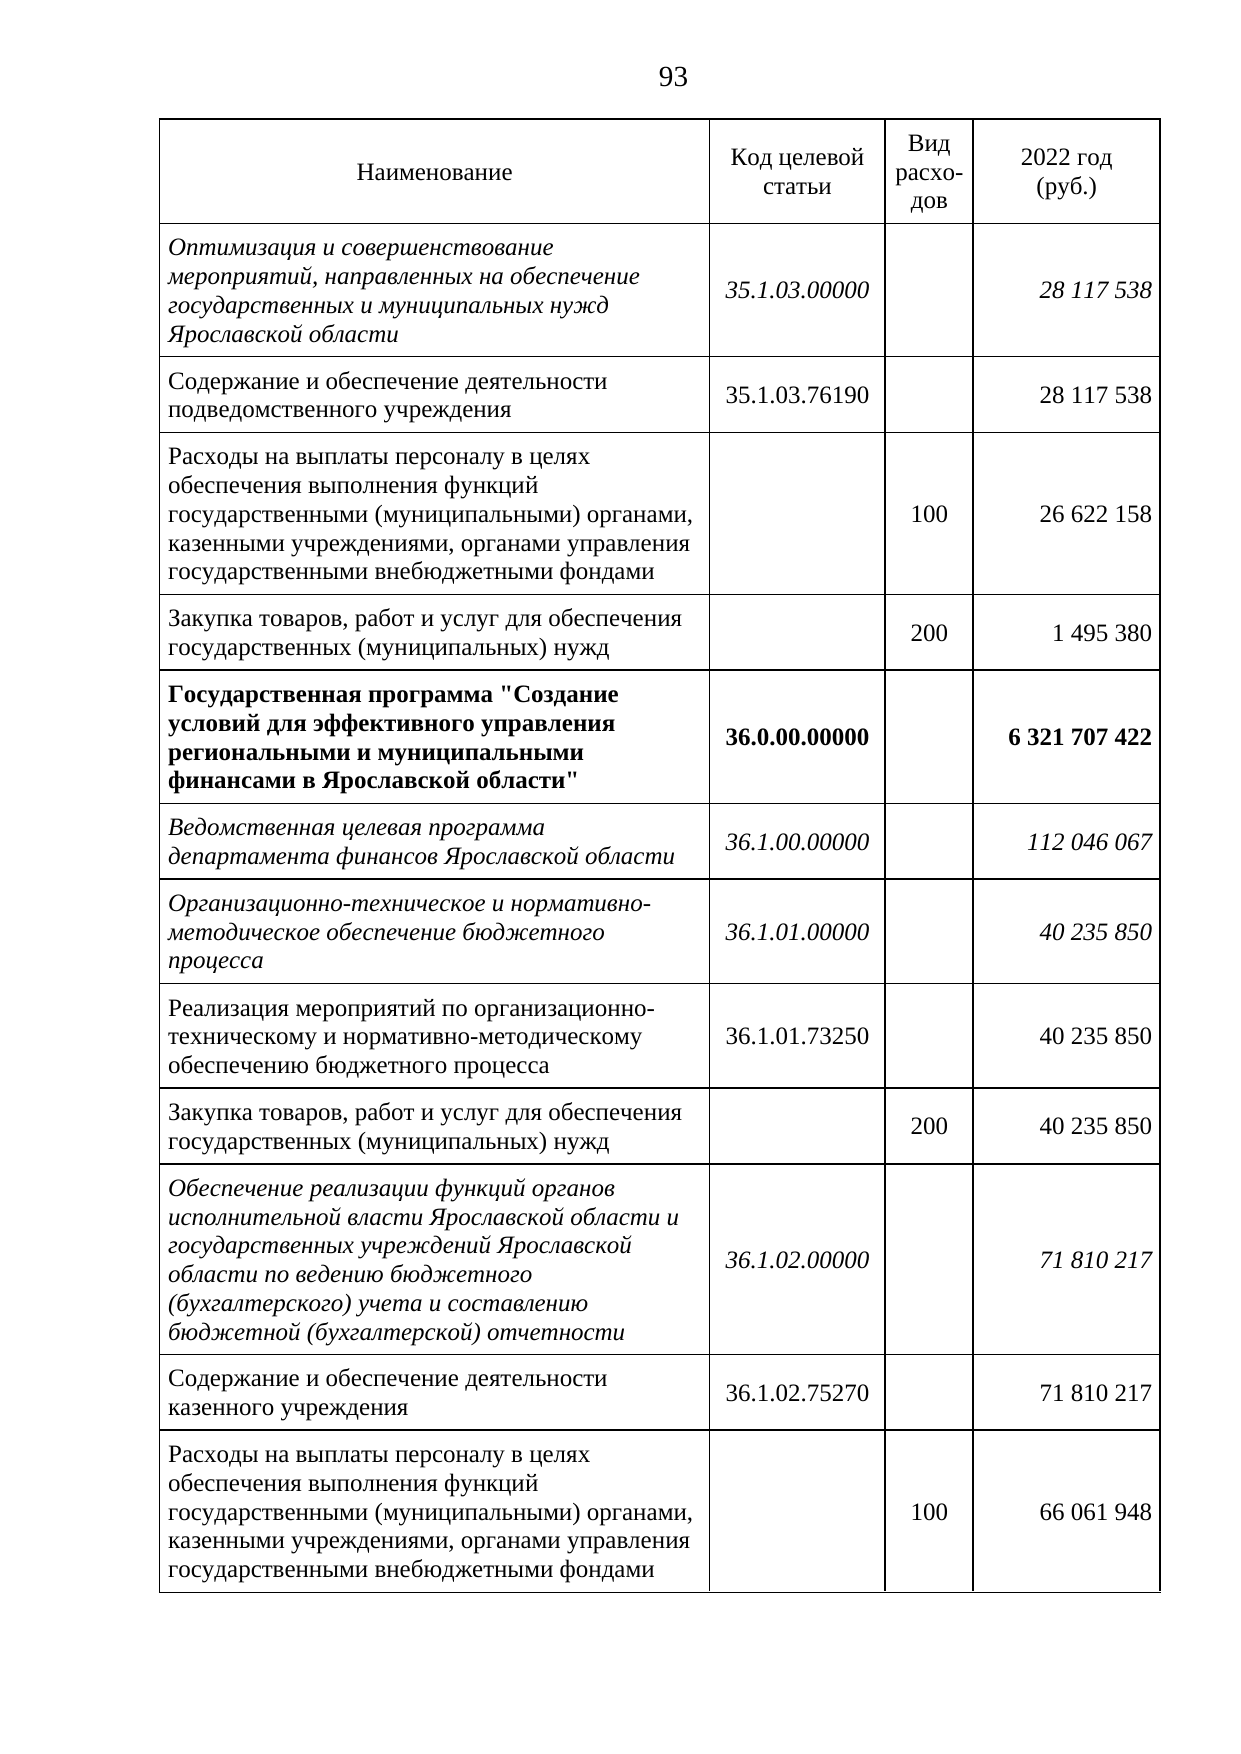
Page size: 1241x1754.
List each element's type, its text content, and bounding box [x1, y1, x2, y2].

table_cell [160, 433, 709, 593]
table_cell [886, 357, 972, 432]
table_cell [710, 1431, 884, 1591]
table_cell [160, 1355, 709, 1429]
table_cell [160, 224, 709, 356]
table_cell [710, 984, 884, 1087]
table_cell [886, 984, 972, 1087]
table_header Наименование [160, 120, 709, 223]
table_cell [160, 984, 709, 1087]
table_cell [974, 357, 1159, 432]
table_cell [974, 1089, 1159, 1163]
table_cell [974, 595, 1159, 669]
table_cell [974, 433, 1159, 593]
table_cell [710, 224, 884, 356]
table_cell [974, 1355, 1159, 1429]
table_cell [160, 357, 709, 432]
table_header Код целевой статьи [710, 120, 884, 223]
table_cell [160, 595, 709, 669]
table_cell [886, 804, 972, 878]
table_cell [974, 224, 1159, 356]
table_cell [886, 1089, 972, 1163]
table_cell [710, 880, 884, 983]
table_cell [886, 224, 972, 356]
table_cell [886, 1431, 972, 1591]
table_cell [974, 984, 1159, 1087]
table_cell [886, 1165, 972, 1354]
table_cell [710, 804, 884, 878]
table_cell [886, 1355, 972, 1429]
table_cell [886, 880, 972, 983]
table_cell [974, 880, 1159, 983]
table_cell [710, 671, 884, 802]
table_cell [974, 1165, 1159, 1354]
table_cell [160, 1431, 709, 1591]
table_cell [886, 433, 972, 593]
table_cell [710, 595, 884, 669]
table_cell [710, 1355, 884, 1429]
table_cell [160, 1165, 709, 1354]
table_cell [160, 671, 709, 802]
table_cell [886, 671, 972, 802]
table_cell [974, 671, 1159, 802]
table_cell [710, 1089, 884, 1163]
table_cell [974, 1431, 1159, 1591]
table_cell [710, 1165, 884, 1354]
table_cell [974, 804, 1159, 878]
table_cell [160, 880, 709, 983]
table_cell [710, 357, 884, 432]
table_header 2022 год (руб.) [974, 120, 1159, 223]
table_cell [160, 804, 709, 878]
table_header Вид расхо-дов [886, 120, 972, 223]
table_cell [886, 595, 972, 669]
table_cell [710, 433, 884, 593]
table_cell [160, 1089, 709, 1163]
